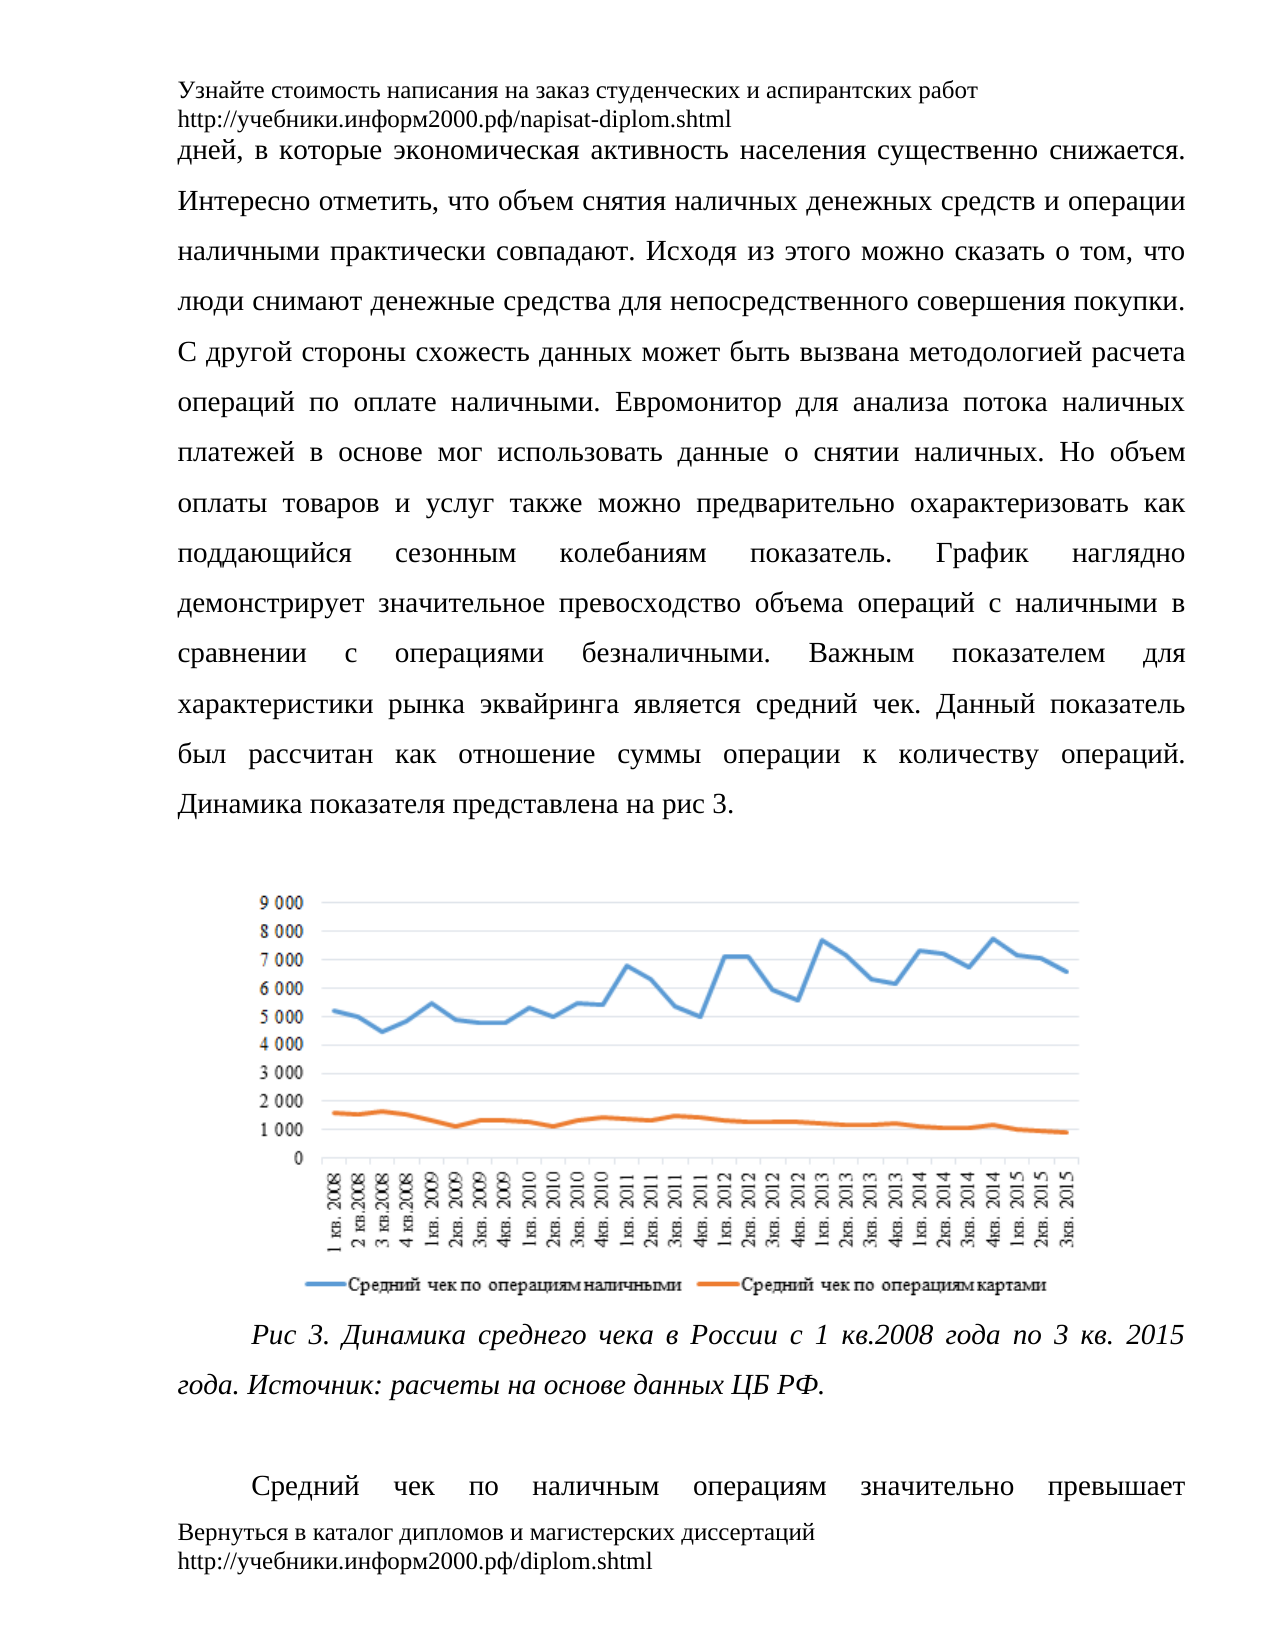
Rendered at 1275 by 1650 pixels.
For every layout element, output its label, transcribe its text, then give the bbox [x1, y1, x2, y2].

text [177, 132, 1186, 820]
text Рис 3. Динамика среднего чека в России с 1 кв.2008 года по 3 кв. 2015 года. Источник: расчеты на основе данных ЦБ РФ. [177, 1317, 1186, 1401]
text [177, 1468, 1186, 1502]
picture [251, 887, 1087, 1303]
